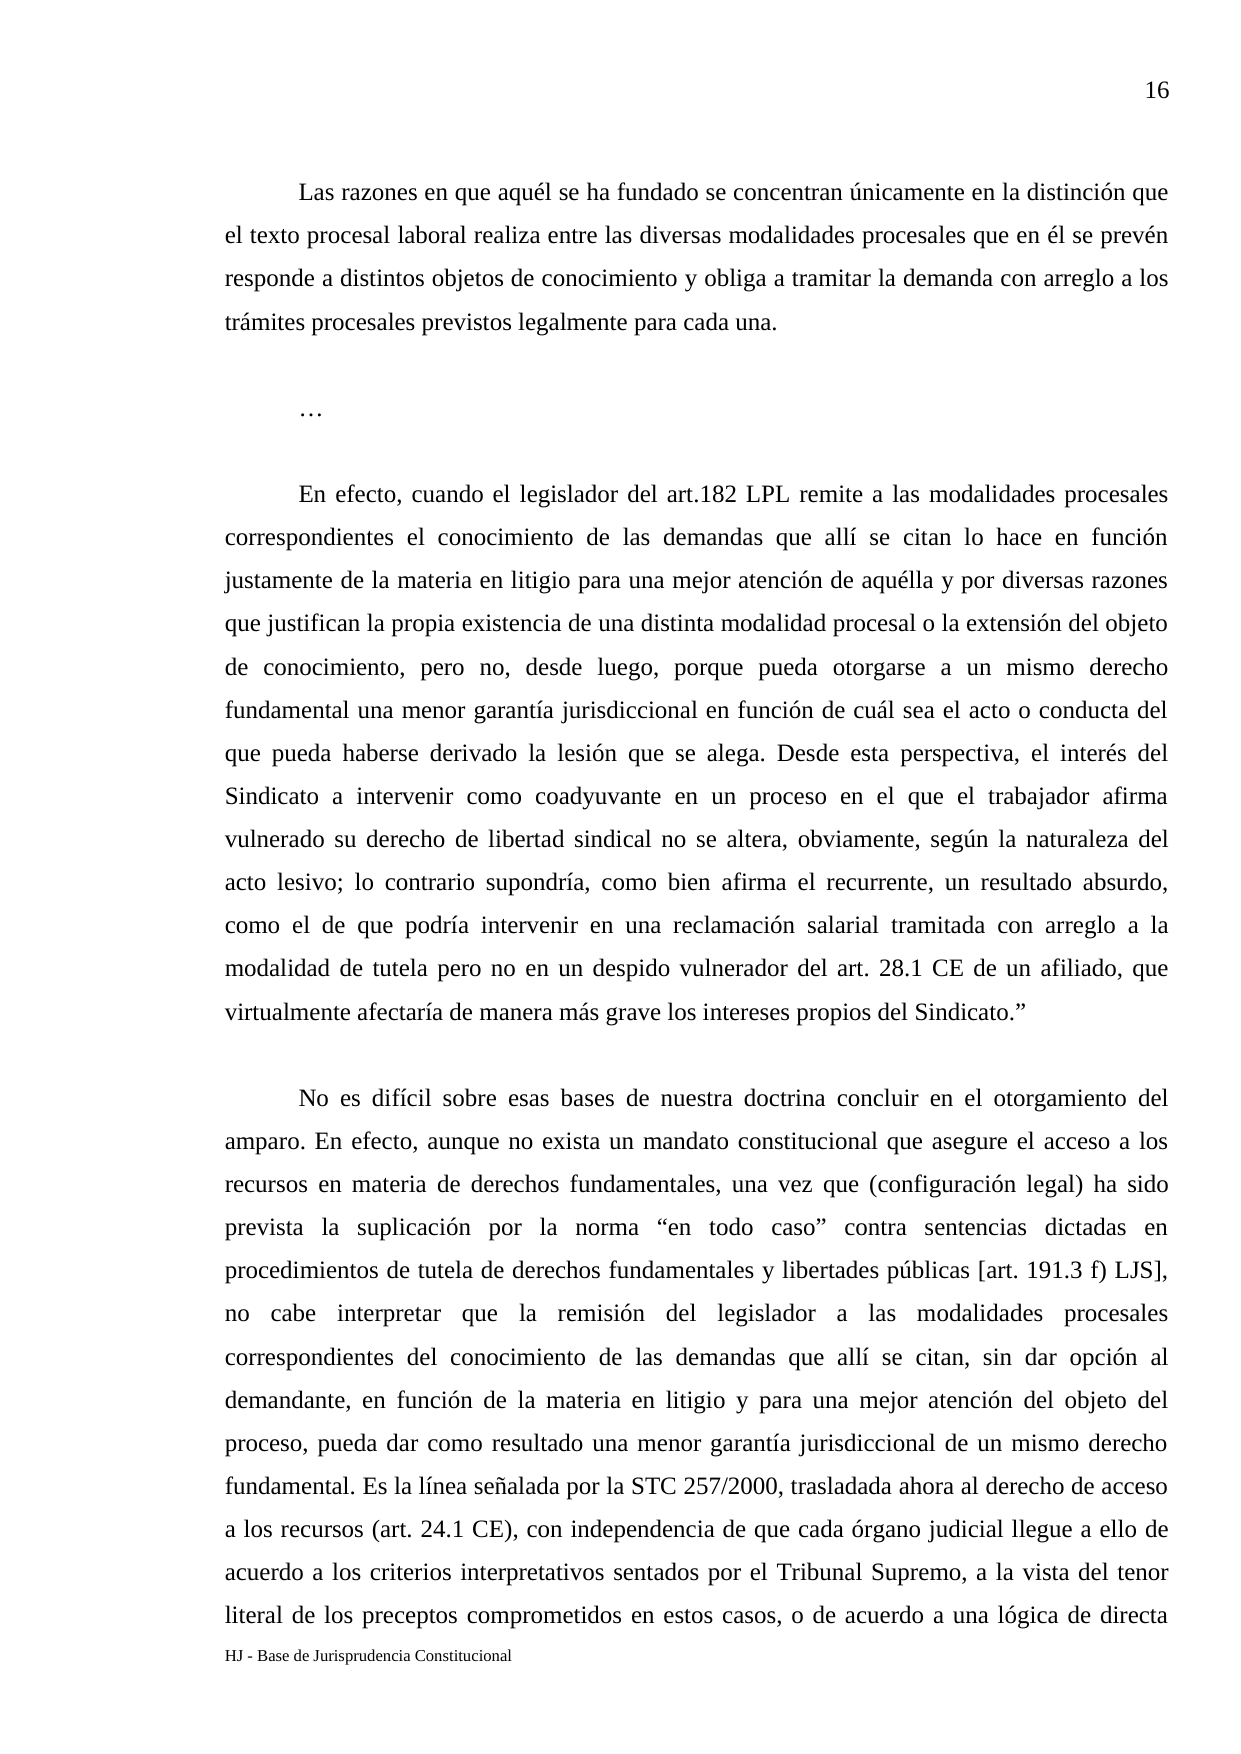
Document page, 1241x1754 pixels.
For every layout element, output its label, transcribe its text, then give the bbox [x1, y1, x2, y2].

text En efecto, cuando el legislador del art.182 LPL remite a las modalidades procesales correspondientes el conocimiento de las demandas que allí se citan lo hace en función justamente de la materia en litigio para una mejor atención de aquélla y por diversas razones que justifican la propia existencia de una distinta modalidad procesal o la extensión del objeto de conocimiento, pero no, desde luego, porque pueda otorgarse a un mismo derecho fundamental una menor garantía jurisdiccional en función de cuál sea el acto o conducta del que pueda haberse derivado la lesión que se alega. Desde esta perspectiva, el interés del Sindicato a intervenir como coadyuvante en un proceso en el que el trabajador afirma vulnerado su derecho de libertad sindical no se altera, obviamente, según la naturaleza del acto lesivo; lo contrario supondría, como bien afirma el recurrente, un resultado absurdo, como el de que podría intervenir en una reclamación salarial tramitada con arreglo a la modalidad de tutela pero no en un despido vulnerador del art. 28.1 CE de un afiliado, que virtualmente afectaría de manera más grave los intereses propios del Sindicato.” [224, 479, 1169, 1025]
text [224, 1083, 1169, 1629]
text Las razones en que aquél se ha fundado se concentran únicamente en la distinción que el texto procesal laboral realiza entre las diversas modalidades procesales que en él se prevén responde a distintos objetos de conocimiento y obliga a tramitar la demanda con arreglo a los trámites procesales previstos legalmente para cada una. [224, 177, 1169, 335]
text … [224, 393, 1169, 422]
